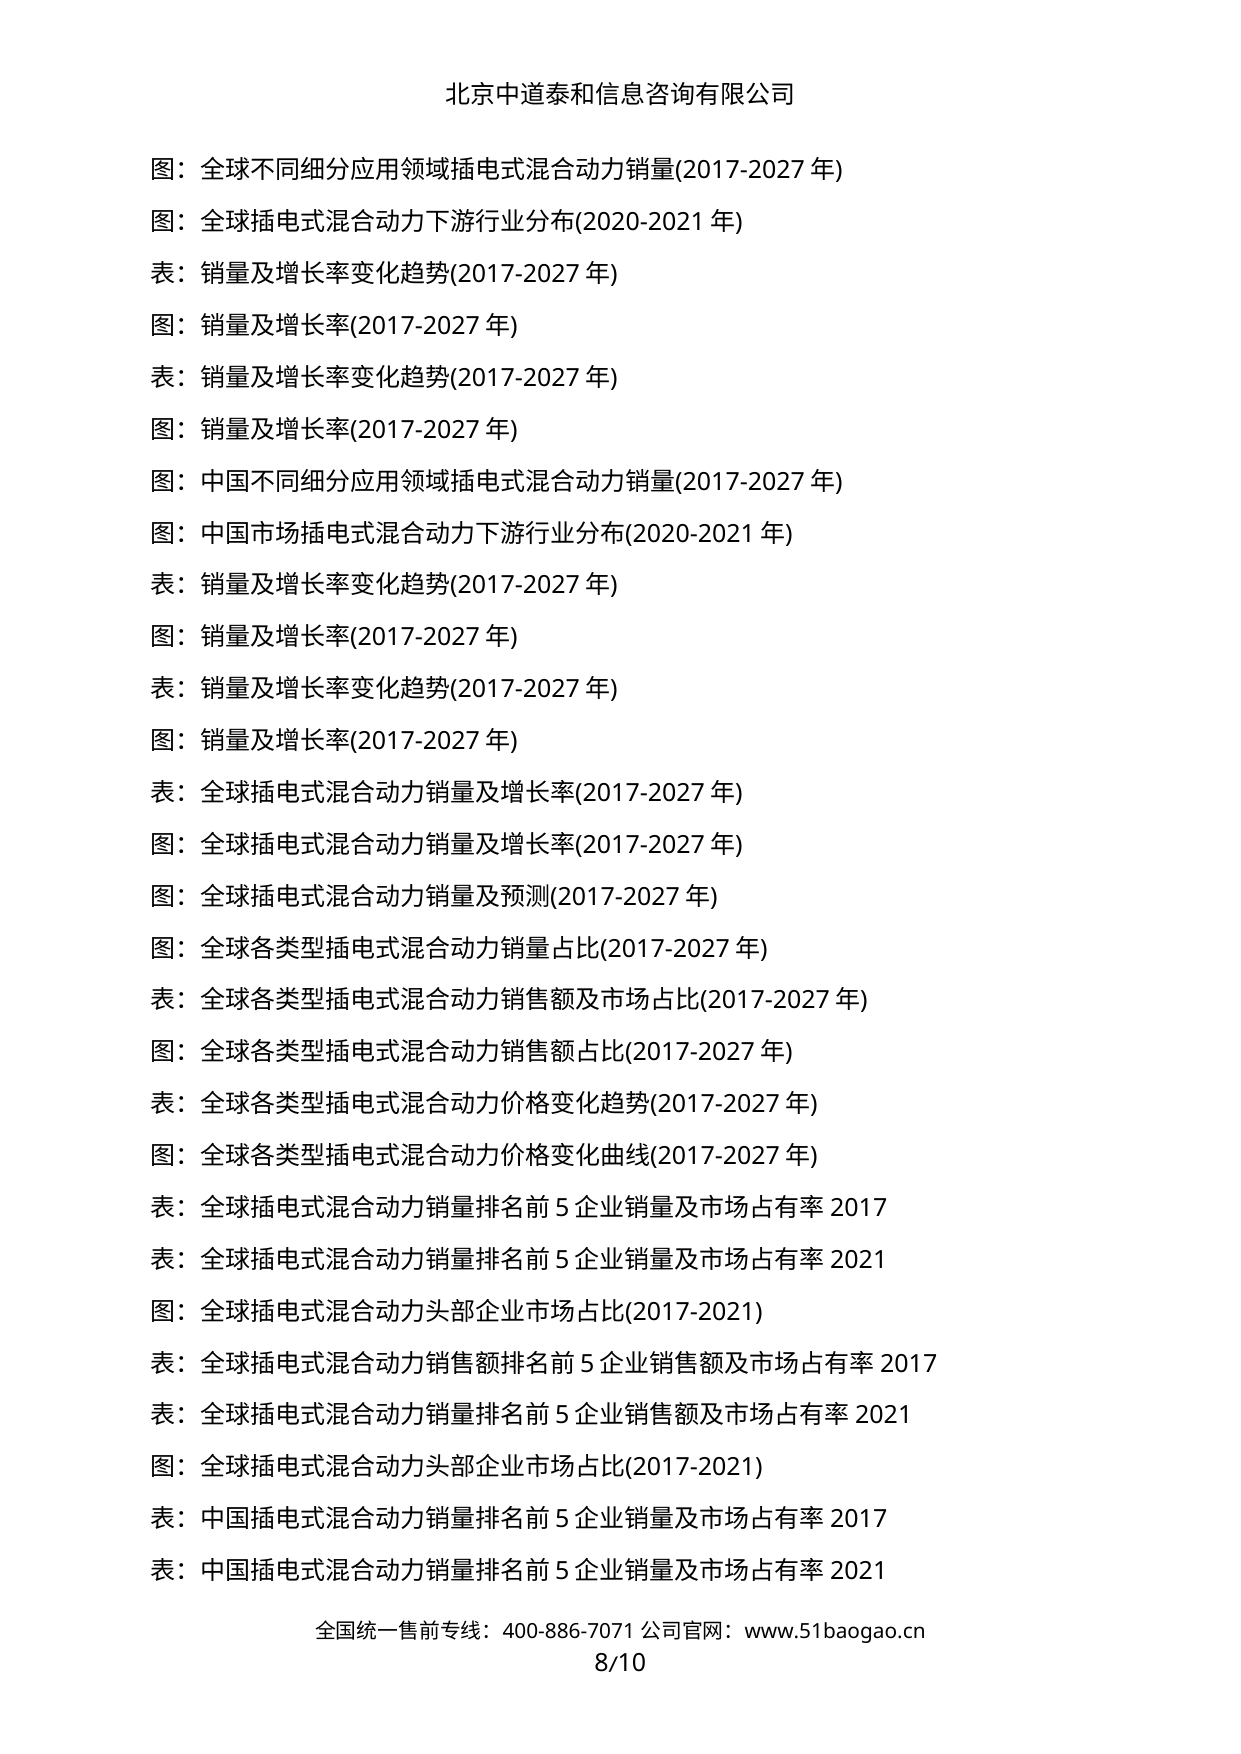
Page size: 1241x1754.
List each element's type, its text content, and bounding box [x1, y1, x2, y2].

text 表：销量及增长率变化趋势(2017-2027年) [150, 254, 1090, 290]
text 表：中国插电式混合动力销量排名前5企业销量及市场占有率 2017 [150, 1499, 1090, 1535]
text 表：销量及增长率变化趋势(2017-2027年) [150, 565, 1090, 601]
text 图：全球各类型插电式混合动力销售额占比(2017-2027年) [150, 1032, 1090, 1068]
text 表：中国插电式混合动力销量排名前5企业销量及市场占有率 2021 [150, 1551, 1090, 1587]
text 表：销量及增长率变化趋势(2017-2027年) [150, 357, 1090, 394]
text 表：全球插电式混合动力销售额排名前5企业销售额及市场占有率 2017 [150, 1343, 1090, 1379]
text 图：销量及增长率(2017-2027年) [150, 617, 1090, 653]
text 图：全球不同细分应用领域插电式混合动力销量(2017-2027年) [150, 150, 1090, 186]
text 图：全球各类型插电式混合动力销量占比(2017-2027年) [150, 928, 1090, 964]
text 图：销量及增长率(2017-2027年) [150, 721, 1090, 757]
text 表：销量及增长率变化趋势(2017-2027年) [150, 669, 1090, 705]
text 图：全球插电式混合动力头部企业市场占比(2017-2021) [150, 1447, 1090, 1483]
text 图：全球插电式混合动力销量及预测(2017-2027年) [150, 876, 1090, 912]
text 图：销量及增长率(2017-2027年) [150, 306, 1090, 342]
text 图：全球各类型插电式混合动力价格变化曲线(2017-2027年) [150, 1136, 1090, 1172]
text 表：全球各类型插电式混合动力销售额及市场占比(2017-2027年) [150, 980, 1090, 1016]
text 表：全球插电式混合动力销量排名前5企业销售额及市场占有率 2021 [150, 1395, 1090, 1431]
text 表：全球插电式混合动力销量排名前5企业销量及市场占有率 2021 [150, 1239, 1090, 1276]
text 图：全球插电式混合动力销量及增长率(2017-2027年) [150, 824, 1090, 861]
text 图：中国市场插电式混合动力下游行业分布(2020-2021年) [150, 513, 1090, 549]
text 图：中国不同细分应用领域插电式混合动力销量(2017-2027年) [150, 461, 1090, 497]
text 表：全球插电式混合动力销量及增长率(2017-2027年) [150, 772, 1090, 809]
text 图：全球插电式混合动力头部企业市场占比(2017-2021) [150, 1291, 1090, 1327]
text 表：全球各类型插电式混合动力价格变化趋势(2017-2027年) [150, 1084, 1090, 1120]
text 表：全球插电式混合动力销量排名前5企业销量及市场占有率 2017 [150, 1187, 1090, 1224]
text 图：销量及增长率(2017-2027年) [150, 409, 1090, 446]
text 图：全球插电式混合动力下游行业分布(2020-2021年) [150, 202, 1090, 238]
